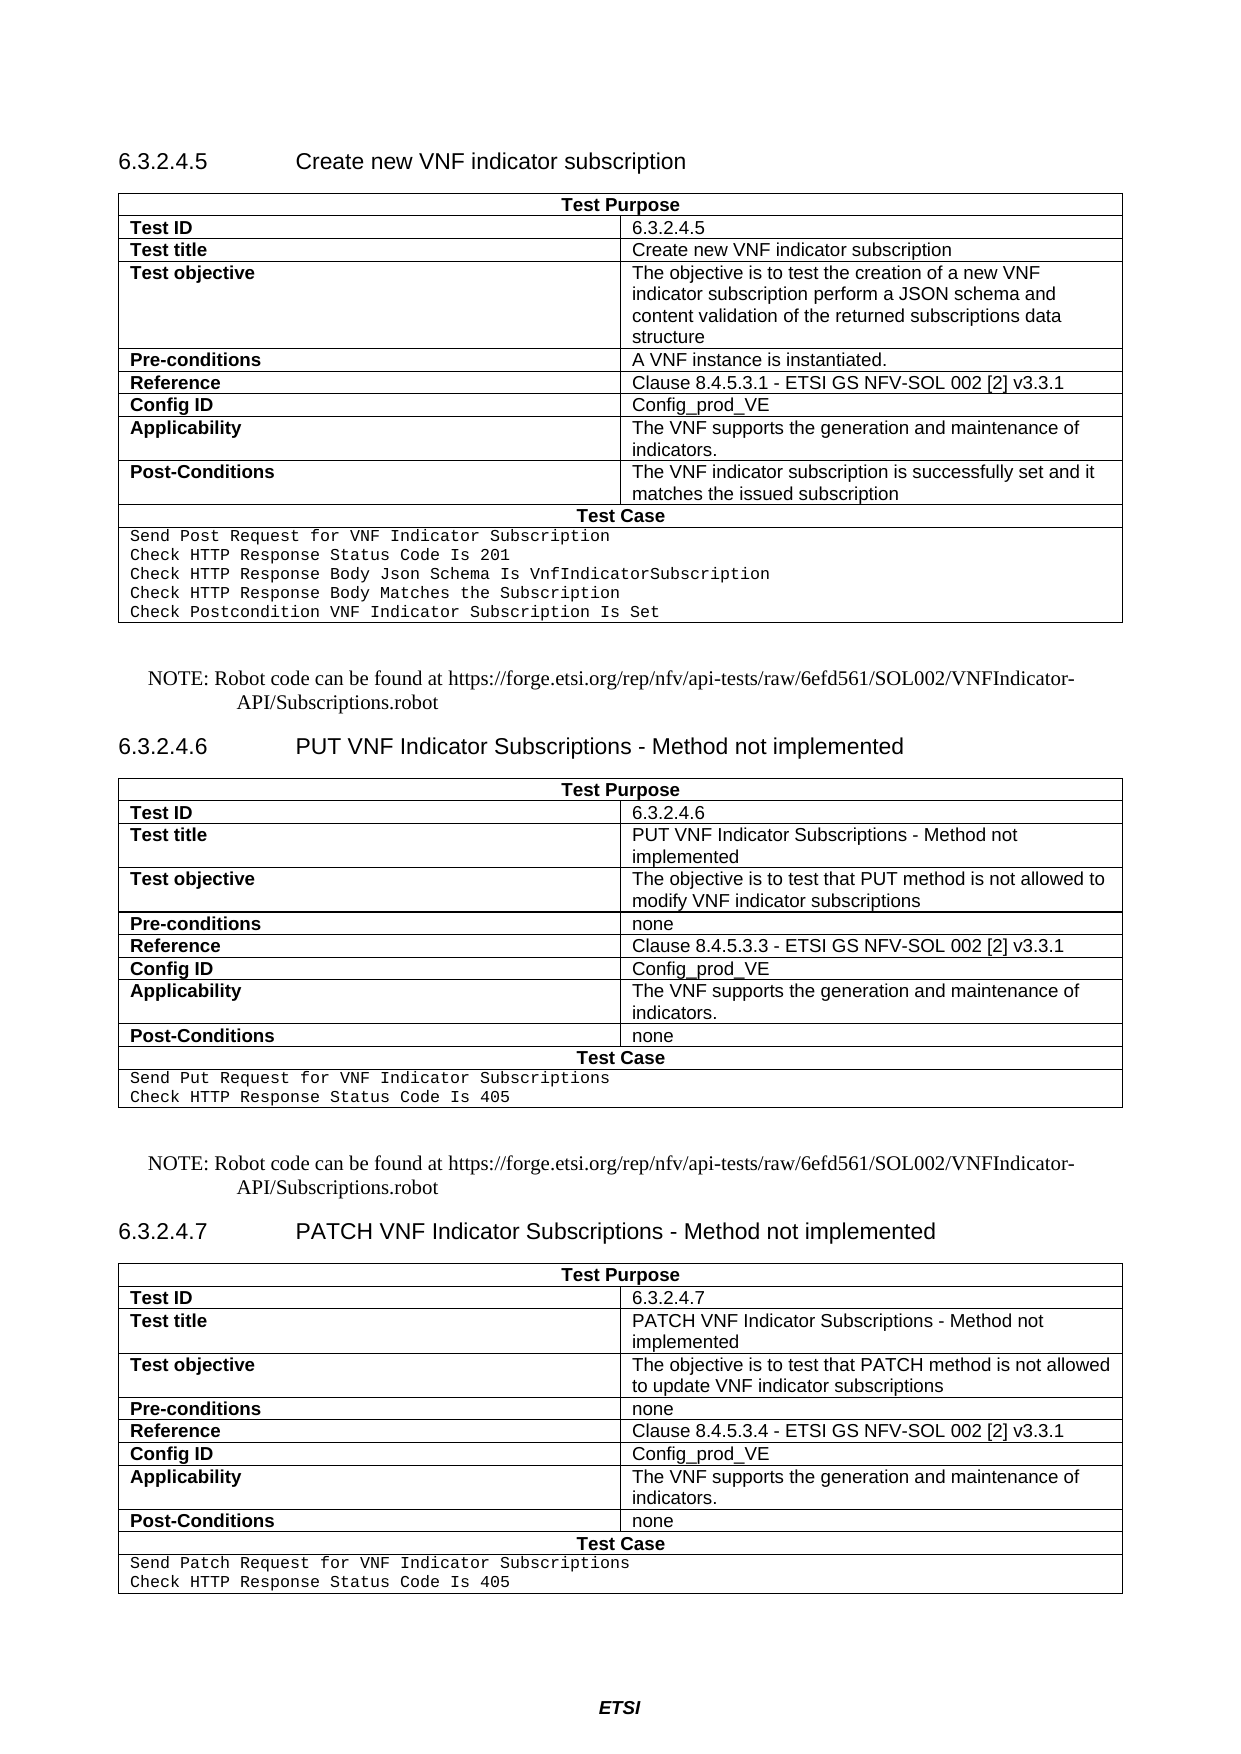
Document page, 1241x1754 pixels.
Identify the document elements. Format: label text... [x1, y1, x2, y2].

table_cell Test title [119, 824, 620, 867]
table_cell The objective is to test that PATCH method is not allowed to update VNF indicator subscriptions [621, 1354, 1122, 1397]
table_cell 6.3.2.4.6 [621, 801, 1122, 823]
table_cell Send Patch Request for VNF Indicator Subscriptions Check HTTP Response Status Code Is 405 [119, 1555, 1122, 1593]
table_cell Test title [119, 1309, 620, 1352]
table_cell none [621, 1024, 1122, 1046]
table_cell Test Case [119, 1047, 1122, 1068]
table_cell PATCH VNF Indicator Subscriptions - Method not implemented [621, 1309, 1122, 1352]
table_cell 6.3.2.4.7 [621, 1287, 1122, 1308]
table_cell none [621, 1398, 1122, 1419]
table_cell none [621, 1510, 1122, 1531]
table_cell Test ID [119, 1287, 620, 1308]
table_header Test Purpose [119, 1264, 1122, 1286]
table_cell Test ID [119, 801, 620, 823]
table_cell Applicability [119, 980, 620, 1023]
table_cell Clause 8.4.5.3.4 - ETSI GS NFV-SOL 002 [2] v3.3.1 [621, 1420, 1122, 1442]
table_cell Pre-conditions [119, 349, 620, 371]
table_cell Config ID [119, 1443, 620, 1464]
table_cell Test title [119, 239, 620, 261]
table_cell Test ID [119, 216, 620, 238]
subtitle 6.3.2.4.5 Create new VNF indicator subscription [118, 148, 1122, 174]
table_cell Send Post Request for VNF Indicator Subscription Check HTTP Response Status Code Is 201 Check HTTP Response Body Json Schema Is VnfIndicatorSubscription Check HTTP Response Body Matches the Subscription Check Postcondition VNF Indicator Subscription Is Set [119, 528, 1122, 622]
table_cell Config_prod_VE [621, 394, 1122, 416]
table_cell Test Case [119, 505, 1122, 527]
table_cell The VNF supports the generation and maintenance of indicators. [621, 417, 1122, 460]
table_cell Applicability [119, 417, 620, 460]
table_cell Config ID [119, 394, 620, 416]
table_cell Send Put Request for VNF Indicator Subscriptions Check HTTP Response Status Code Is 405 [119, 1070, 1122, 1107]
table_cell Reference [119, 372, 620, 393]
table_cell Create new VNF indicator subscription [621, 239, 1122, 261]
table_cell Post-Conditions [119, 1024, 620, 1046]
table_cell The VNF supports the generation and maintenance of indicators. [621, 980, 1122, 1023]
table_cell Config_prod_VE [621, 958, 1122, 979]
table_cell Config_prod_VE [621, 1443, 1122, 1464]
subtitle 6.3.2.4.6 PUT VNF Indicator Subscriptions - Method not implemented [118, 733, 1122, 759]
table_cell Clause 8.4.5.3.3 - ETSI GS NFV-SOL 002 [2] v3.3.1 [621, 935, 1122, 957]
table_cell none [621, 913, 1122, 934]
table_cell Pre-conditions [119, 913, 620, 934]
table_cell Post-Conditions [119, 461, 620, 504]
table_cell Reference [119, 935, 620, 957]
table_cell 6.3.2.4.5 [621, 216, 1122, 238]
table_cell Test objective [119, 262, 620, 348]
table_cell Clause 8.4.5.3.1 - ETSI GS NFV-SOL 002 [2] v3.3.1 [621, 372, 1122, 393]
table_cell The objective is to test the creation of a new VNF indicator subscription perform a JSON schema and content validation of the returned subscriptions data structure [621, 262, 1122, 348]
table_cell Test Case [119, 1532, 1122, 1554]
table_cell Post-Conditions [119, 1510, 620, 1531]
table_cell Config ID [119, 958, 620, 979]
text NOTE: Robot code can be found at https://forge.etsi.org/rep/nfv/api-tests/raw/6efd561/SOL002/VNFIndicator-API/Subscriptions.robot [148, 666, 1122, 714]
subtitle 6.3.2.4.7 PATCH VNF Indicator Subscriptions - Method not implemented [118, 1218, 1122, 1244]
table_header Test Purpose [119, 194, 1122, 215]
table_cell Test objective [119, 1354, 620, 1397]
text NOTE: Robot code can be found at https://forge.etsi.org/rep/nfv/api-tests/raw/6efd561/SOL002/VNFIndicator-API/Subscriptions.robot [148, 1151, 1122, 1199]
table_cell PUT VNF Indicator Subscriptions - Method not implemented [621, 824, 1122, 867]
table_cell Reference [119, 1420, 620, 1442]
table_cell Applicability [119, 1466, 620, 1509]
table_cell Pre-conditions [119, 1398, 620, 1419]
table_cell Test objective [119, 868, 620, 911]
table_cell The objective is to test that PUT method is not allowed to modify VNF indicator subscriptions [621, 868, 1122, 911]
table_cell The VNF supports the generation and maintenance of indicators. [621, 1466, 1122, 1509]
table_cell A VNF instance is instantiated. [621, 349, 1122, 371]
table_header Test Purpose [119, 779, 1122, 800]
table_cell The VNF indicator subscription is successfully set and it matches the issued subscription [621, 461, 1122, 504]
